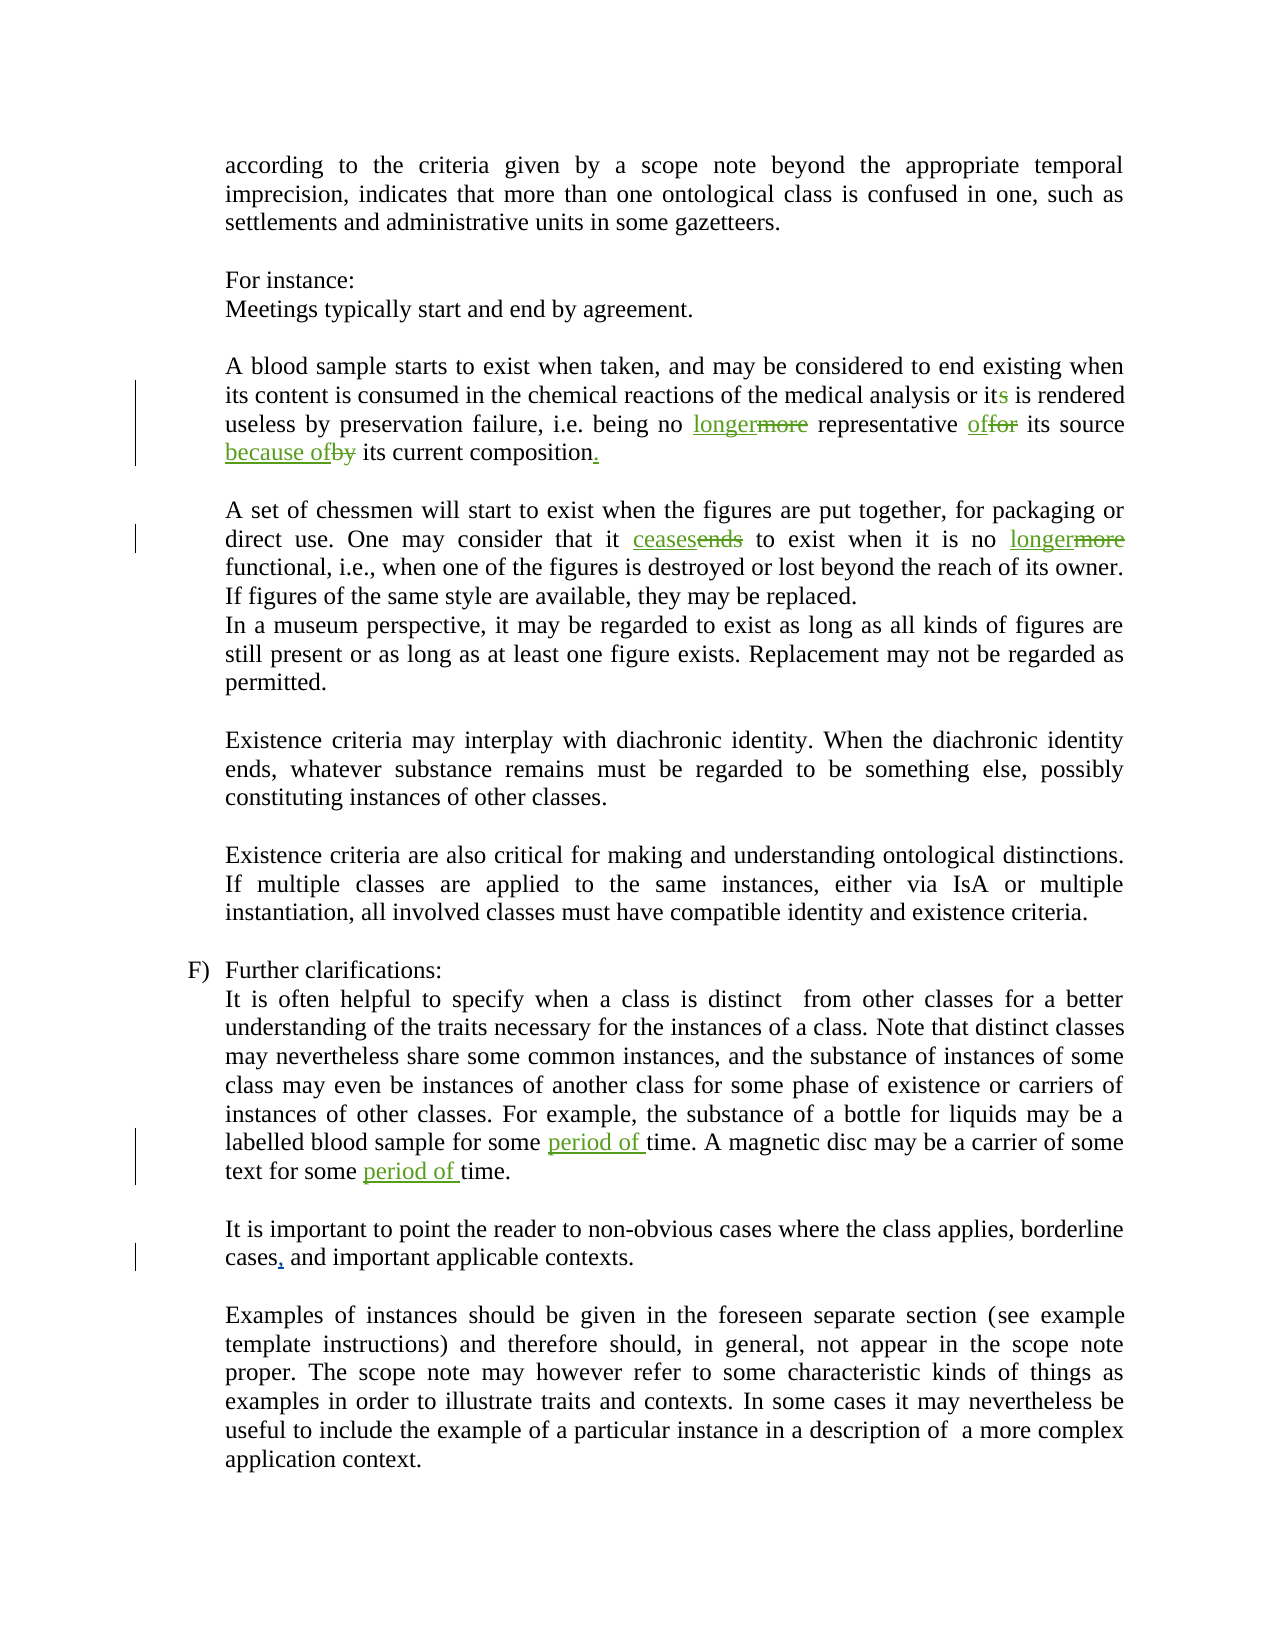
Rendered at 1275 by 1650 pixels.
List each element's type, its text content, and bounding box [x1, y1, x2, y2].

text It is important to point the reader to non-obvious cases where the class applies, borderline cases and important applicable contexts. [225, 1214, 1125, 1271]
text For instance: [225, 265, 1125, 294]
text It is often helpful to specify when a class is distinct from other classes for a better understanding of the traits necessary for the instances of a class. Note that distinct classes may nevertheless share some common instances, and the substance of instances of some class may even be instances of another class for some phase of existence or carriers of instances of other classes. For example, the substance of a bottle for liquids may be a labelled blood sample for some time. A magnetic disc may be a carrier of some text for some time. [225, 984, 1125, 1185]
text Examples of instances should be given in the foreseen separate section (see example template instructions) and therefore should, in general, not appear in the scope note proper. The scope note may however refer to some characteristic kinds of things as examples in order to illustrate traits and contexts. In some cases it may nevertheless be useful to include the example of a particular instance in a description of a more complex application context. [225, 1300, 1125, 1472]
text Meetings typically start and end by agreement. [225, 294, 1125, 322]
text A blood sample starts to exist when taken, and may be considered to end existing when its content is consumed in the chemical reactions of the medical analysis or it is rendered useless by preservation failure, i.e. being no representative its source its current composition [225, 351, 1125, 466]
list Further clarifications: [187, 955, 1125, 984]
text Existence criteria may interplay with diachronic identity. When the diachronic identity ends, whatever substance remains must be regarded to be something else, possibly constituting instances of other classes. [225, 725, 1125, 811]
text A set of chessmen will start to exist when the figures are put together, for packaging or direct use. One may consider that it to exist when it is no functional, i.e., when one of the figures is destroyed or lost beyond the reach of its owner. If figures of the same style are available, they may be replaced. [225, 495, 1125, 610]
text Existence criteria are also critical for making and understanding ontological distinctions. If multiple classes are applied to the same instances, either via IsA or multiple instantiation, all involved classes must have compatible identity and existence criteria. [225, 840, 1125, 926]
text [225, 150, 1125, 236]
text In a museum perspective, it may be regarded to exist as long as all kinds of figures are still present or as long as at least one figure exists. Replacement may not be regarded as permitted. [225, 610, 1125, 696]
